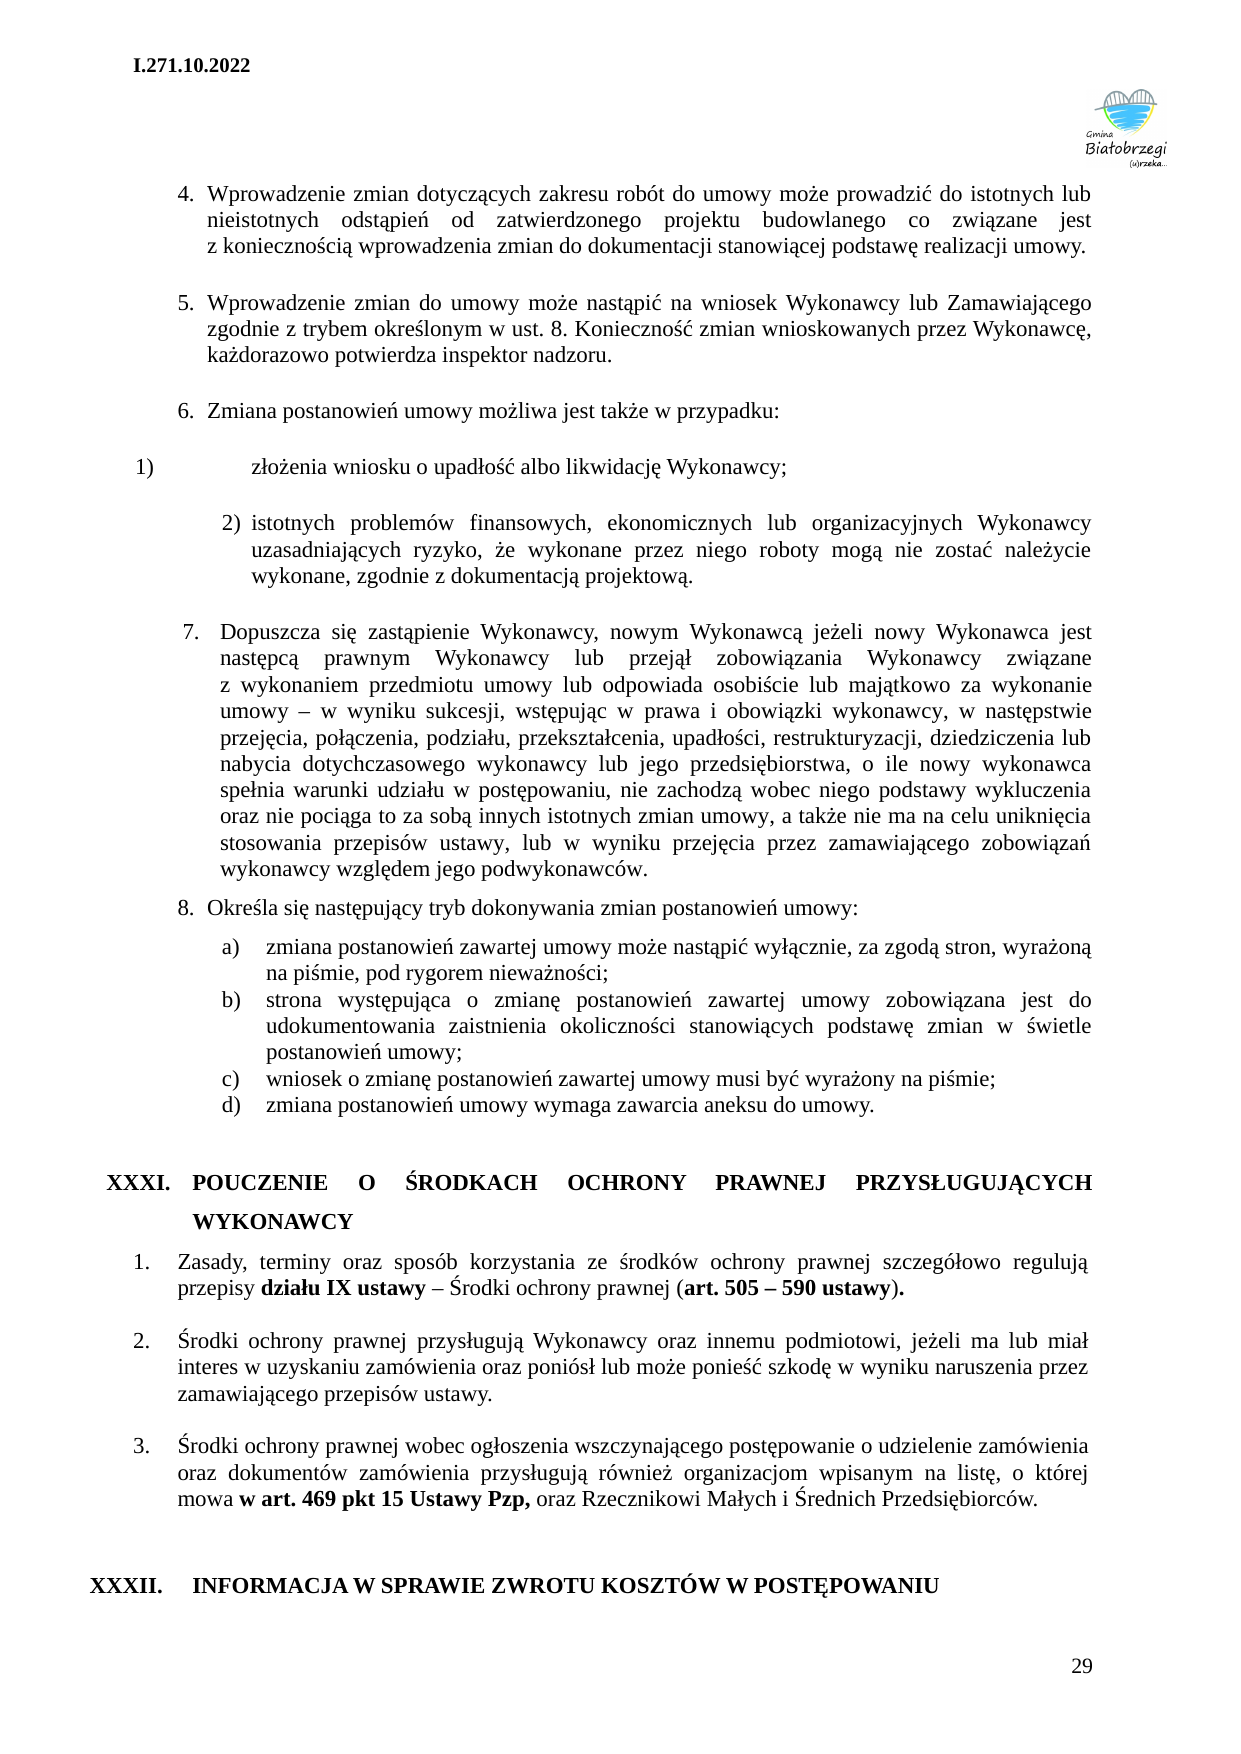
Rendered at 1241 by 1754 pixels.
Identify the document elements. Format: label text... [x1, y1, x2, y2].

list zmiana postanowień umowy wymaga zawarcia aneksu do umowy. [222, 1091, 1093, 1117]
list istotnych problemów finansowych, ekonomicznych lub organizacyjnych Wykonawcy uzasadniających ryzyko, że wykonane przez niego roboty mogą nie zostać należycie wykonane, zgodnie z dokumentacją projektową. [222, 509, 1093, 588]
list Dopuszcza się zastąpienie Wykonawcy, nowym Wykonawcą jeżeli nowy Wykonawca jest następcą prawnym Wykonawcy lub przejął zobowiązania Wykonawcy związane z wykonaniem przedmiotu umowy lub odpowiada osobiście lub majątkowo za wykonanie umowy – w wyniku sukcesji, wstępując w prawa i obowiązki wykonawcy, w następstwie przejęcia, połączenia, podziału, przekształcenia, upadłości, restrukturyzacji, dziedziczenia lub nabycia dotychczasowego wykonawcy lub jego przedsiębiorstwa, o ile nowy wykonawca spełnia warunki udziału w postępowaniu, nie zachodzą wobec niego podstawy wykluczenia oraz nie pociąga to za sobą innych istotnych zmian umowy, a także nie ma na celu uniknięcia stosowania przepisów ustawy, lub w wyniku przejęcia przez zamawiającego zobowiązań wykonawcy względem jego podwykonawców. [182, 618, 1093, 882]
list strona występująca o zmianę postanowień zawartej umowy zobowiązana jest do udokumentowania zaistnienia okoliczności stanowiących podstawę zmian w świetle postanowień umowy; [222, 986, 1093, 1065]
list wniosek o zmianę postanowień zawartej umowy musi być wyrażony na piśmie; [222, 1065, 1093, 1091]
list Środki ochrony prawnej przysługują Wykonawcy oraz innemu podmiotowi, jeżeli ma lub miał interes w uzyskaniu zamówienia oraz poniósł lub może ponieść szkodę w wyniku naruszenia przez zamawiającego przepisów ustawy. [133, 1327, 1090, 1406]
list złożenia wniosku o upadłość albo likwidację Wykonawcy; [133, 453, 1093, 480]
list Zasady, terminy oraz sposób korzystania ze środków ochrony prawnej szczegółowo regulują przepisy działu IX ustawy – Środki ochrony prawnej (art. 505 – 590 ustawy). [133, 1248, 1090, 1301]
list Wprowadzenie zmian dotyczących zakresu robót do umowy może prowadzić do istotnych lub nieistotnych odstąpień od zatwierdzonego projektu budowlanego co związane jest z koniecznością wprowadzenia zmian do dokumentacji stanowiącej podstawę realizacji umowy. [177, 180, 1093, 259]
list Wprowadzenie zmian do umowy może nastąpić na wniosek Wykonawcy lub Zamawiającego zgodnie z trybem określonym w ust. 8. Konieczność zmian wnioskowanych przez Wykonawcę, każdorazowo potwierdza inspektor nadzoru. [177, 288, 1093, 368]
list Określa się następujący tryb dokonywania zmian postanowień umowy: [177, 894, 1093, 921]
list POUCZENIE O ŚRODKACH OCHRONY PRAWNEJ PRZYSŁUGUJĄCYCH WYKONAWCY [170, 1169, 1093, 1235]
picture [1086, 89, 1167, 168]
list Środki ochrony prawnej wobec ogłoszenia wszczynającego postępowanie o udzielenie zamówienia oraz dokumentów zamówienia przysługują również organizacjom wpisanym na listę, o której mowa w art. 469 pkt 15 Ustawy Pzp, oraz Rzecznikowi Małych i Średnich Przedsiębiorców. [133, 1432, 1090, 1511]
list zmiana postanowień zawartej umowy może nastąpić wyłącznie, za zgodą stron, wyrażoną na piśmie, pod rygorem nieważności; [222, 933, 1093, 986]
list INFORMACJA W SPRAWIE ZWROTU KOSZTÓW W POSTĘPOWANIU [162, 1572, 1093, 1598]
list Zmiana postanowień umowy możliwa jest także w przypadku: [177, 397, 1093, 424]
